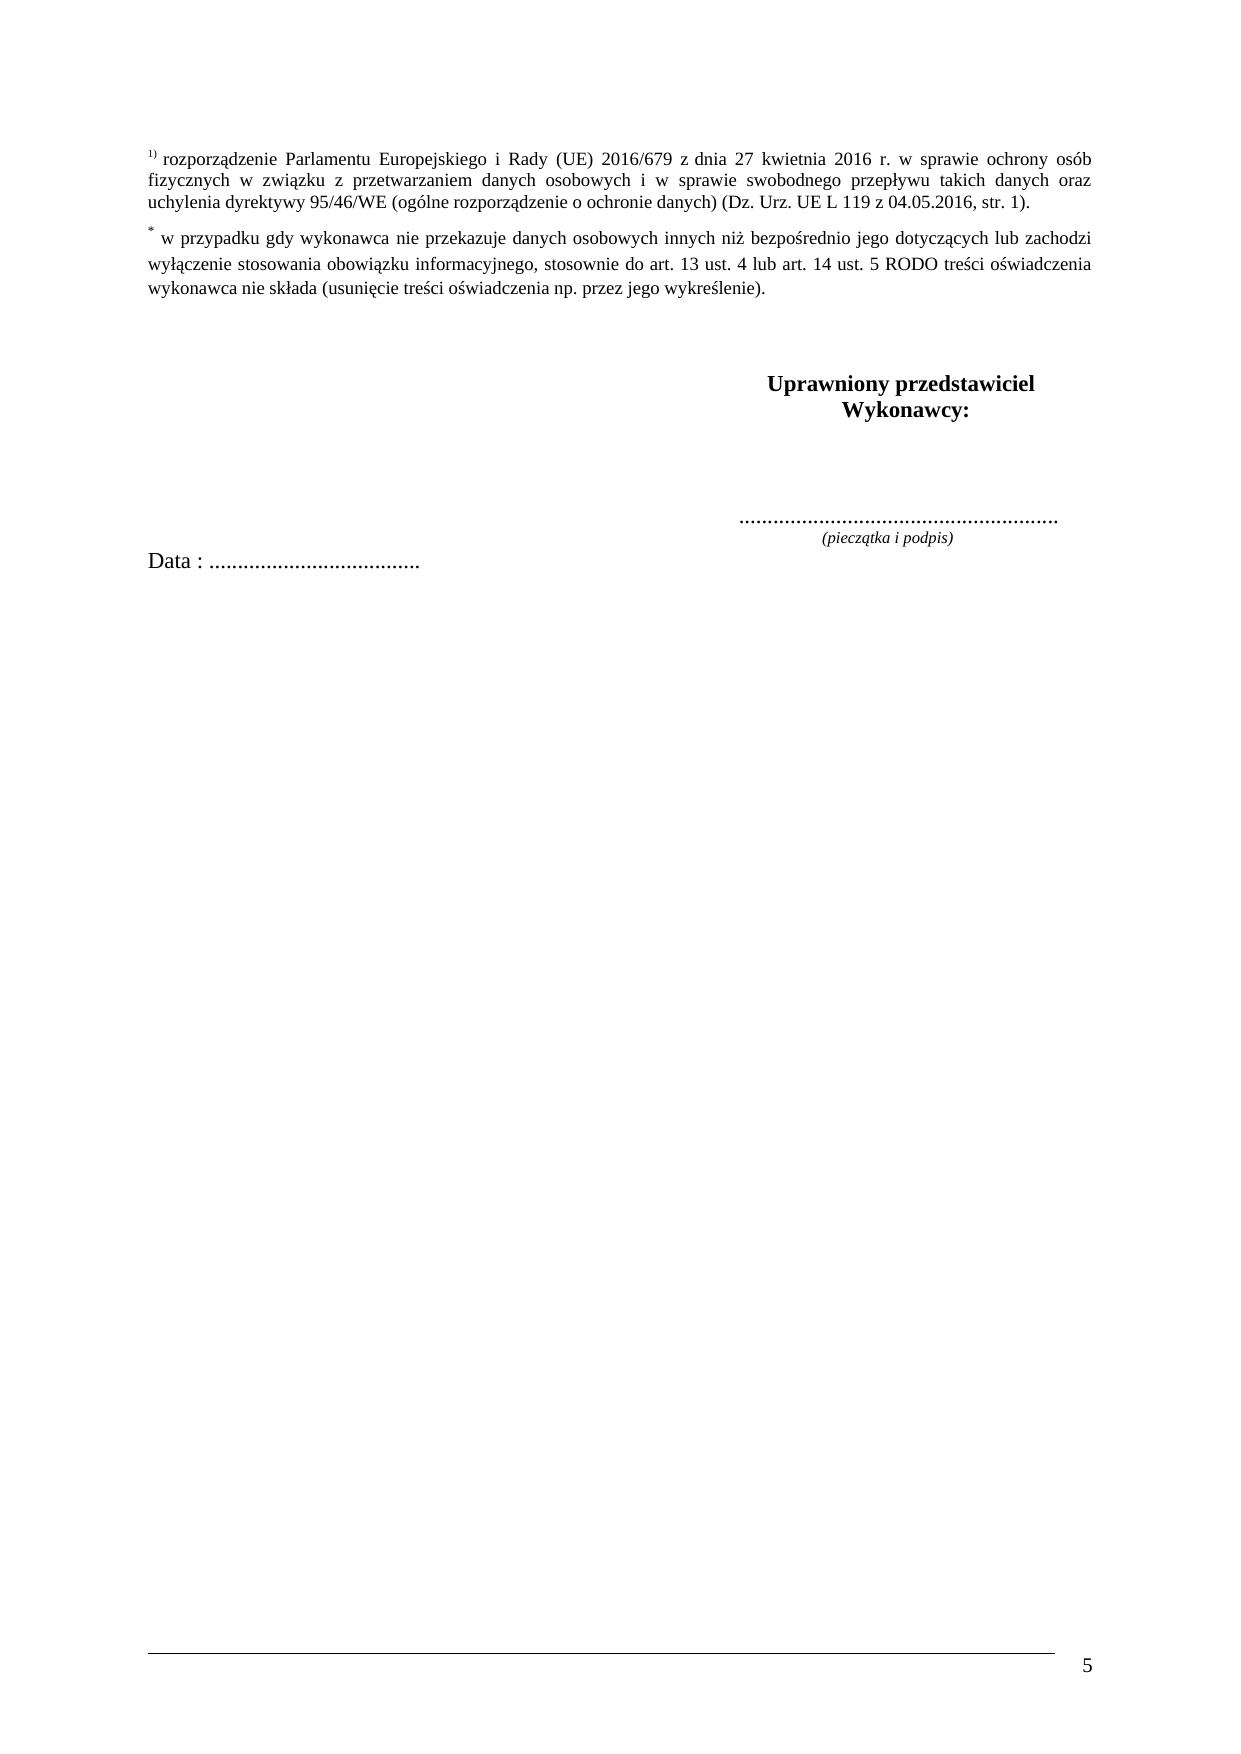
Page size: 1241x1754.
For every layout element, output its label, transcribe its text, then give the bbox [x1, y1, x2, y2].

text 1) rozporządzenie Parlamentu Europejskiego i Rady (UE) 2016/679 z dnia 27 kwietnia 2016 r. w sprawie ochrony osób fizycznych w związku z przetwarzaniem danych osobowych i w sprawie swobodnego przepływu takich danych oraz uchylenia dyrektywy 95/46/WE (ogólne rozporządzenie o ochronie danych) (Dz. Urz. UE L 119 z 04.05.2016, str. 1). [148, 148, 1092, 212]
text * w przypadku gdy wykonawca nie przekazuje danych osobowych innych niż bezpośrednio jego dotyczących lub zachodzi wyłączenie stosowania obowiązku informacyjnego, stosownie do art. 13 ust. 4 lub art. 14 ust. 5 RODO treści oświadczenia wykonawca nie składa (usunięcie treści oświadczenia np. przez jego wykreślenie). [148, 223, 1092, 299]
text Uprawniony przedstawiciel [738, 370, 1092, 396]
text Data : ..................................... [148, 547, 1092, 573]
text ........................................................ [738, 502, 1092, 528]
text Wykonawcy: [738, 396, 1092, 423]
text (pieczątka i podpis) [738, 528, 1092, 547]
